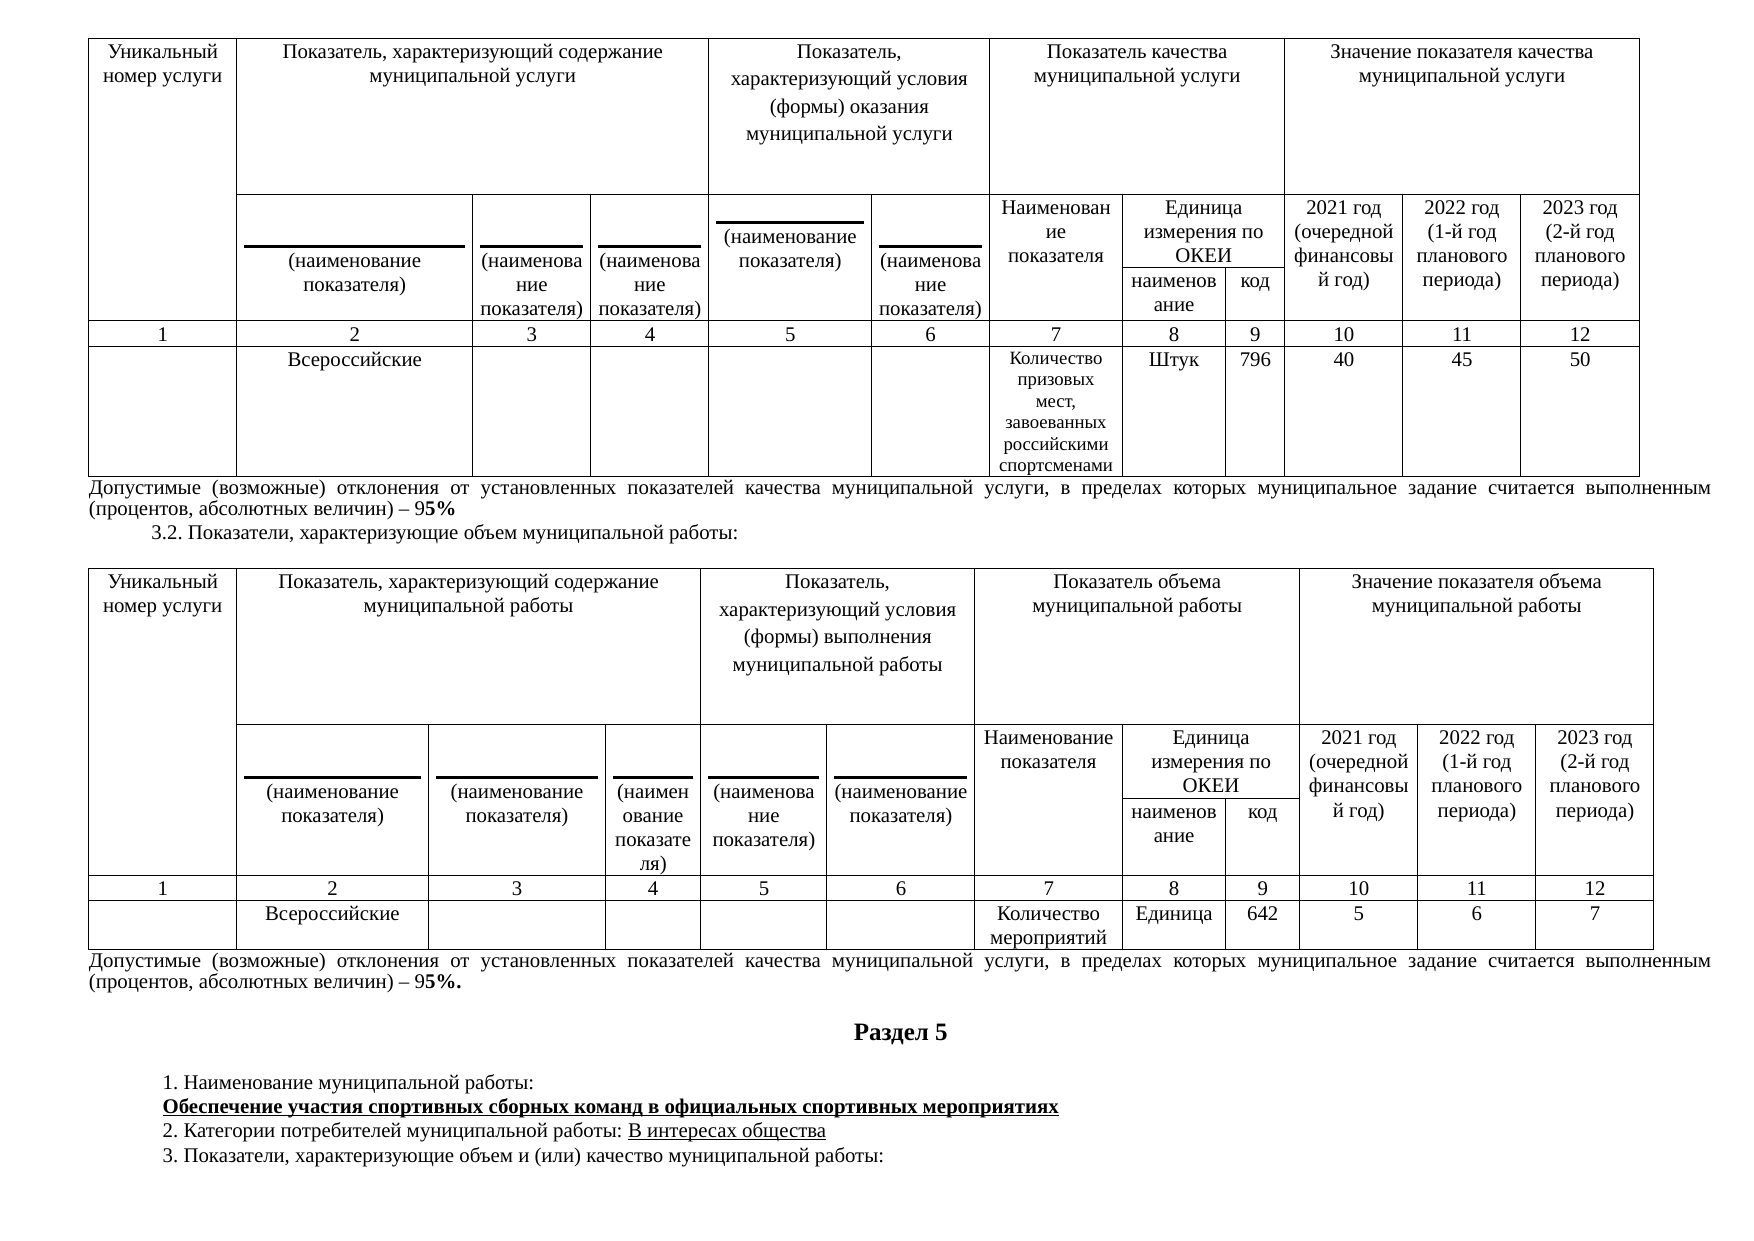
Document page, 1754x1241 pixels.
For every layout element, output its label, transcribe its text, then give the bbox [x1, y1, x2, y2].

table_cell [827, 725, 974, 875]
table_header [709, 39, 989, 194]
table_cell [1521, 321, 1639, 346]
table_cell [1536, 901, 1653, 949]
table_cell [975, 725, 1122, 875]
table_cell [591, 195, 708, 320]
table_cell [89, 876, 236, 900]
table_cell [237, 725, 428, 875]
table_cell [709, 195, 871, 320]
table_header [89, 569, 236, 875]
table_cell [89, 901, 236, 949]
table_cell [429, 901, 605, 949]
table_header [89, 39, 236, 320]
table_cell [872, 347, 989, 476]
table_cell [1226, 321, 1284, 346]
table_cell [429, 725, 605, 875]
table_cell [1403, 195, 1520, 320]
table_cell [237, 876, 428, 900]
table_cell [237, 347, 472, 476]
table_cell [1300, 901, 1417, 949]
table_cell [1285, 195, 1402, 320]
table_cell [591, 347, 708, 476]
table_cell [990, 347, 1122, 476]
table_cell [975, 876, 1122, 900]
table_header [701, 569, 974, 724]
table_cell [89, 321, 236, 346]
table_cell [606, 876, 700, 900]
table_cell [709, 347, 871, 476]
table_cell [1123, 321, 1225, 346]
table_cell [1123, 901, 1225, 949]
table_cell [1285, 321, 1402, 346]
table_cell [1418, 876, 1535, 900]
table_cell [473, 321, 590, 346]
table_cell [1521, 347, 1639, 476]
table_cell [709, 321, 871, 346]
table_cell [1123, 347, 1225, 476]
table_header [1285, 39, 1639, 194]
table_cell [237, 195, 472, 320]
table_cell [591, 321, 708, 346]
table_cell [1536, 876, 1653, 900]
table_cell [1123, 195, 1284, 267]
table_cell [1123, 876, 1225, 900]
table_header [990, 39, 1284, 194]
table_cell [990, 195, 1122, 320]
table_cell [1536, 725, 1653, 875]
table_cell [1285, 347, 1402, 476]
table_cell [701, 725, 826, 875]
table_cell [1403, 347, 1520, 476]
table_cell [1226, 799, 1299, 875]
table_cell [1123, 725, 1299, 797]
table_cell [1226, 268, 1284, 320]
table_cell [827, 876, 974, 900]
text 1. Наименование муниципальной работы: [162, 1070, 1713, 1094]
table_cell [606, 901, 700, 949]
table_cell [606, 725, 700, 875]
text Обеспечение участия спортивных сборных команд в официальных спортивных мероприятиях [162, 1094, 1713, 1118]
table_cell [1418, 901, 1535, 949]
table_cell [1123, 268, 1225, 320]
text Раздел 5 [89, 1017, 1713, 1046]
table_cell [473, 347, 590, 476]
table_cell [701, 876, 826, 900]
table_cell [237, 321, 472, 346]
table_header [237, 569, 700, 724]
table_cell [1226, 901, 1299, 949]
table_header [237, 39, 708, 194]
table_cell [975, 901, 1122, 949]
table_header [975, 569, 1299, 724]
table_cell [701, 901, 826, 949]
text 3.2. Показатели, характеризующие объем муниципальной работы: [89, 520, 1713, 544]
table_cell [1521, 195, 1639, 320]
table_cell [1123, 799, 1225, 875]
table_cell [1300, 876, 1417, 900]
text 3. Показатели, характеризующие объем и (или) качество муниципальной работы: [162, 1142, 1713, 1167]
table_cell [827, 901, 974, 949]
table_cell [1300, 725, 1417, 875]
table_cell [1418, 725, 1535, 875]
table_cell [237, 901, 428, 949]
text 2. Категории потребителей муниципальной работы: В интересах общества [162, 1118, 1713, 1142]
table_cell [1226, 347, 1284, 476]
text Допустимые (возможные) отклонения от установленных показателей качества муниципальной услуги, в пределах которых муниципальное задание считается выполненным (процентов, абсолютных величин) – 95% [89, 477, 1713, 520]
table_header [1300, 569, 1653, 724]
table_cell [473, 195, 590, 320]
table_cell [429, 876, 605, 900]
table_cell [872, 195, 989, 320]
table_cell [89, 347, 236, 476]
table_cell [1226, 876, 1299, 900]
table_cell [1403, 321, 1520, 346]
text Допустимые (возможные) отклонения от установленных показателей качества муниципальной услуги, в пределах которых муниципальное задание считается выполненным (процентов, абсолютных величин) – 95%. [89, 950, 1713, 993]
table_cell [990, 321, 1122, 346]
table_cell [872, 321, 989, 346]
